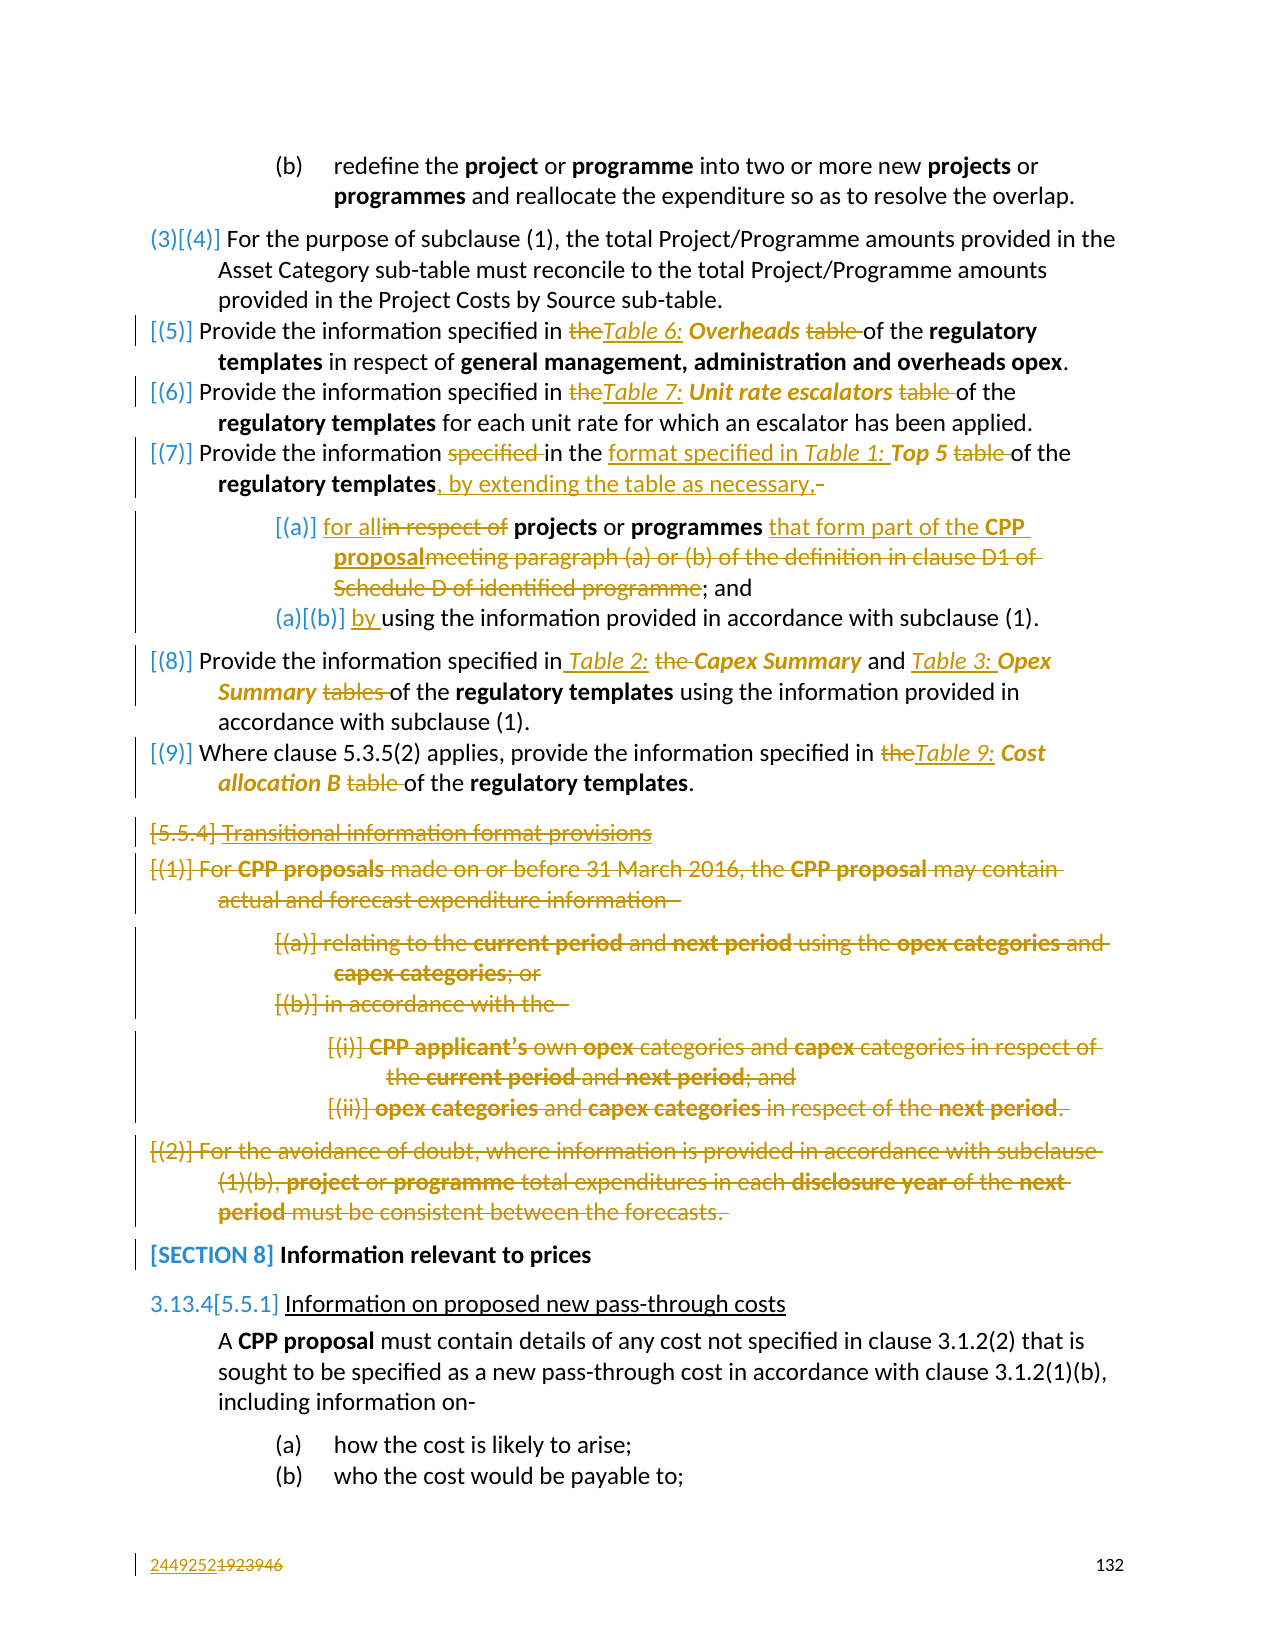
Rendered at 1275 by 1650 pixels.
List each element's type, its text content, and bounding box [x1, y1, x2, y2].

subtitle using the information provided in accordance with subclause (1). [275, 602, 1125, 633]
subtitle Information on proposed new pass-through costs [150, 1288, 1125, 1319]
subtitle who the cost would be payable to; [275, 1460, 1125, 1490]
subtitle Information relevant to prices [150, 1239, 1125, 1270]
subtitle Where clause 5.3.5(2) applies, provide the information specified in Cost allocation B of the regulatory templates. [150, 737, 1125, 798]
subtitle Provide the information specified in Overheads of the regulatory templates in respect of general management, administration and overheads opex. [150, 315, 1125, 376]
subtitle projects or programmes ; and [275, 511, 1125, 602]
subtitle Provide the information specified in Unit rate escalators of the regulatory templates for each unit rate for which an escalator has been applied. [150, 376, 1125, 437]
subtitle how the cost is likely to arise; [275, 1429, 1125, 1460]
subtitle redefine the project or programme into two or more new projects or programmes and reallocate the expenditure so as to resolve the overlap. [275, 150, 1125, 211]
subtitle For the purpose of subclause (1), the total Project/Programme amounts provided in the Asset Category sub-table must reconcile to the total Project/Programme amounts provided in the Project Costs by Source sub-table. [150, 223, 1125, 315]
subtitle Provide the information in the Top 5 of the regulatory templates [150, 437, 1125, 498]
subtitle Provide the information specified in Capex Summary and Opex Summary of the regulatory templates using the information provided in accordance with subclause (1). [150, 645, 1125, 737]
text A CPP proposal must contain details of any cost not specified in clause 3.1.2(2) that is sought to be specified as a new pass-through cost in accordance with clause 3.1.2(1)(b), including information on- [218, 1325, 1125, 1417]
